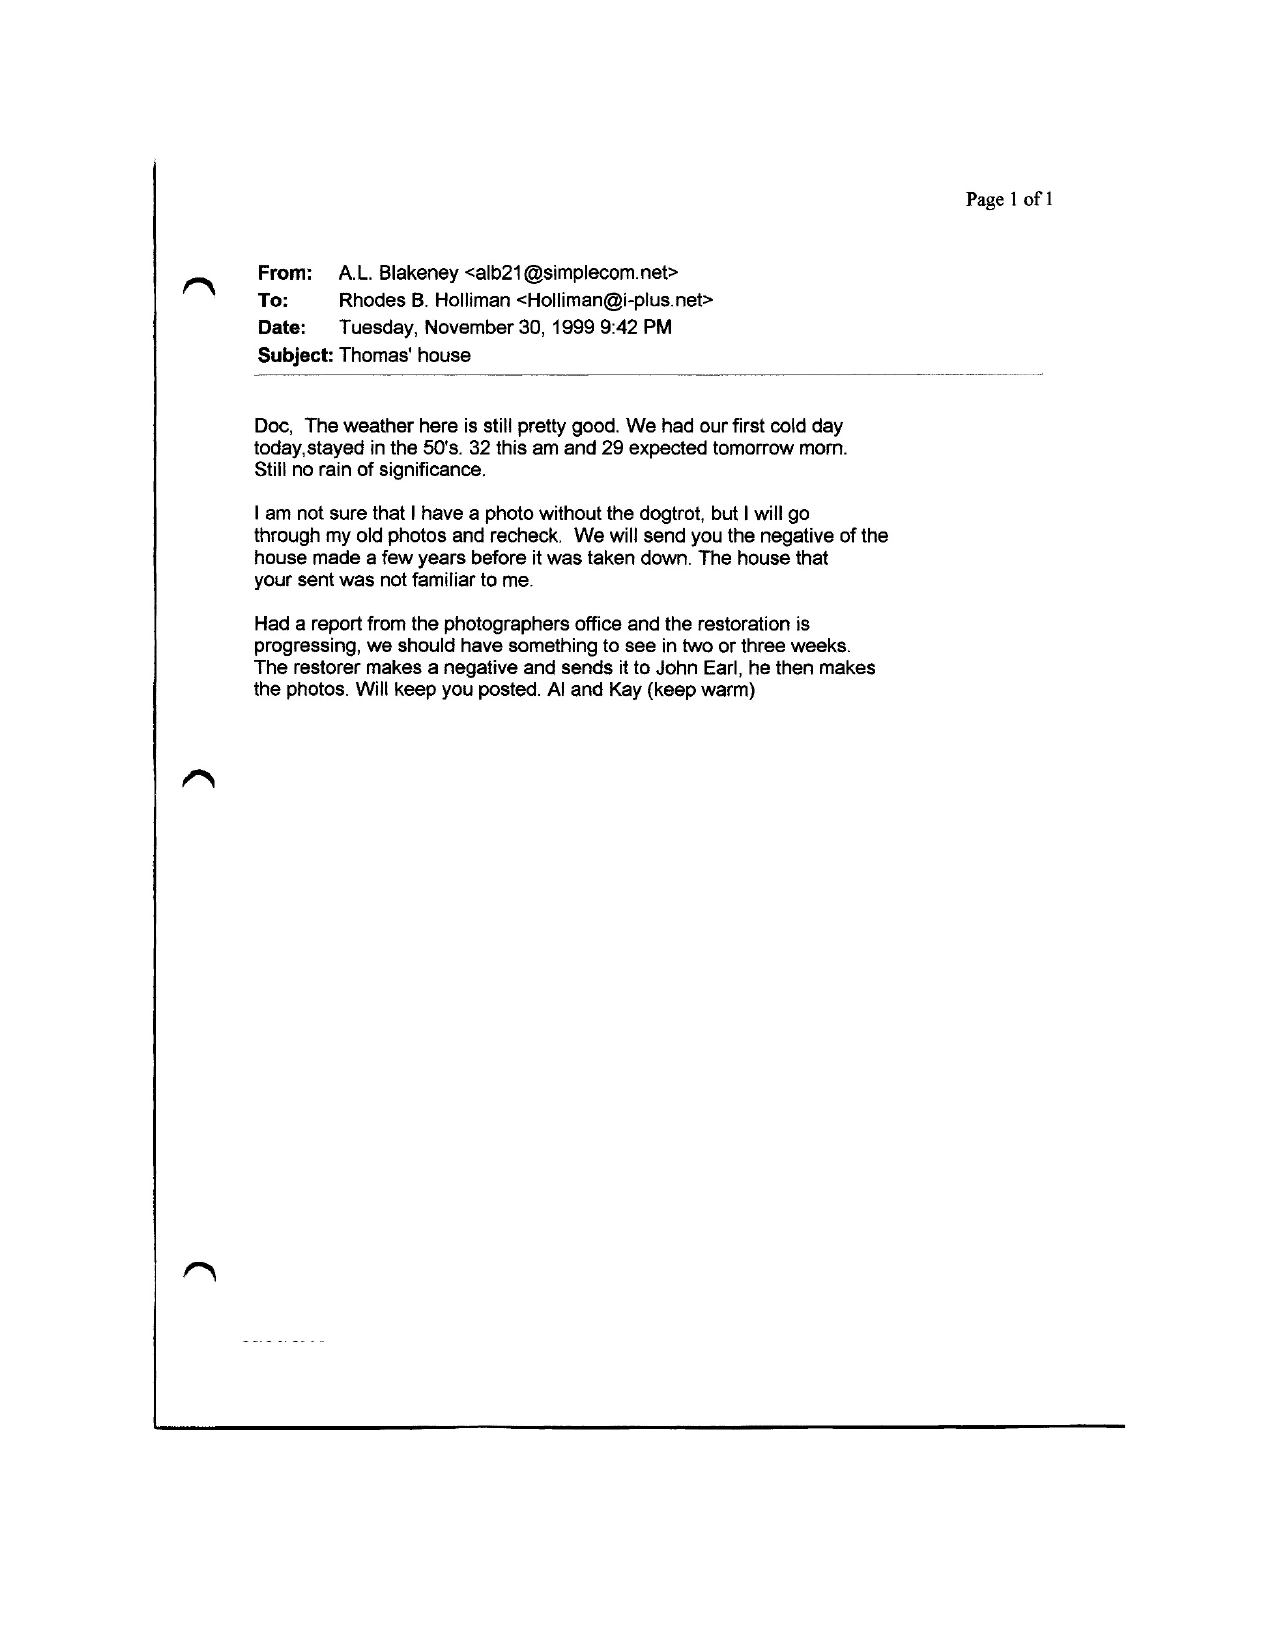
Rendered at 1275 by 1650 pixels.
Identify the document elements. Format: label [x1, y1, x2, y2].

picture [150, 150, 1125, 1430]
